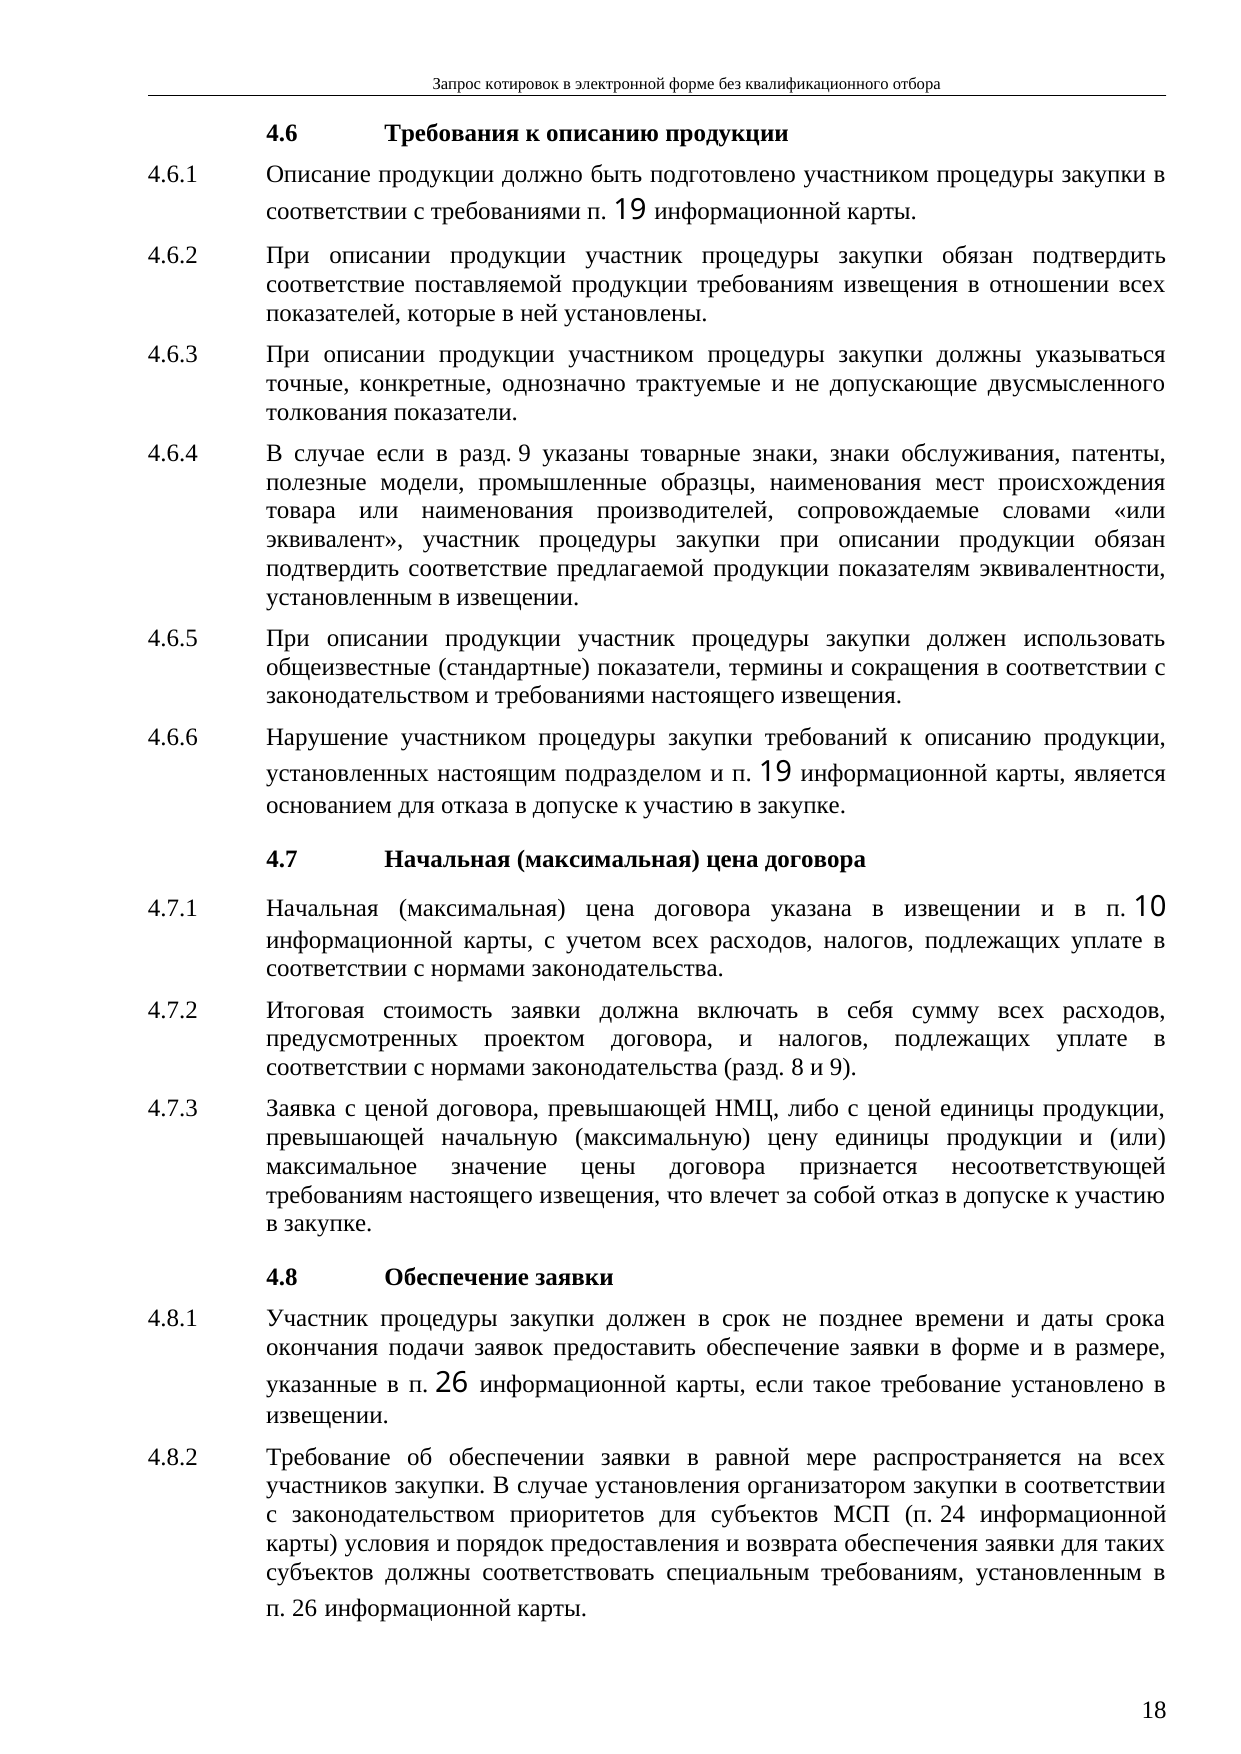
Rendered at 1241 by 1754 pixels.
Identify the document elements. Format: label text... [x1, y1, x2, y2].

text При описании продукции участником процедуры закупки должны указываться точные, конкретные, однозначно трактуемые и не допускающие двусмысленного толкования показатели. [148, 339, 1166, 425]
text Обеспечение заявки [266, 1262, 1166, 1291]
text При описании продукции участник процедуры закупки должен использовать общеизвестные (стандартные) показатели, термины и сокращения в соответствии с законодательством и требованиями настоящего извещения. [148, 623, 1166, 709]
text Описание продукции должно быть подготовлено участником процедуры закупки в соответствии с требованиями п. 13 информационной карты. [148, 159, 1166, 228]
text Итоговая стоимость заявки должна включать в себя сумму всех расходов, предусмотренных проектом договора, и налогов, подлежащих уплате в соответствии с нормами законодательства (разд. 8 и 9). [148, 995, 1166, 1081]
text Требование об обеспечении заявки в равной мере распространяется на всех участников закупки. В случае установления организатором закупки в соответствии с законодательством приоритетов для субъектов МСП (п. 18 информационной карты) условия и порядок предоставления и возврата обеспечения заявки для таких субъектов должны соответствовать специальным требованиям, установленным в п. 20 информационной карты. [148, 1442, 1166, 1625]
text При описании продукции участник процедуры закупки обязан подтвердить соответствие поставляемой продукции требованиям извещения в отношении всех показателей, которые в ней установлены. [148, 240, 1166, 327]
text Требования к описанию продукции [266, 118, 1166, 147]
text Нарушение участником процедуры закупки требований к описанию продукции, установленных настоящим подразделом и п. 13 информационной карты, является основанием для отказа в допуске к участию в закупке. [148, 722, 1166, 819]
text Начальная (максимальная) цена договора указана в извещении и в п. 10 информационной карты, с учетом всех расходов, налогов, подлежащих уплате в соответствии с нормами законодательства. [148, 885, 1166, 982]
text Заявка с ценой договора, превышающей НМЦ, либо с ценой единицы продукции, превышающей начальную (максимальную) цену единицы продукции и (или) максимальное значение цены договора признается несоответствующей требованиям настоящего извещения, что влечет за собой отказ в допуске к участию в закупке. [148, 1093, 1166, 1237]
text Начальная (максимальная) цена договора [266, 844, 1166, 872]
text Участник процедуры закупки должен в срок не позднее времени и даты срока окончания подачи заявок предоставить обеспечение заявки в форме и в размере, указанные в п. 20 информационной карты, если такое требование установлено в извещении. [148, 1303, 1166, 1429]
text В случае если в разд. 9 указаны товарные знаки, знаки обслуживания, патенты, полезные модели, промышленные образцы, наименования мест происхождения товара или наименования производителей, сопровождаемые словами «или эквивалент», участник процедуры закупки при описании продукции обязан подтвердить соответствие предлагаемой продукции показателям эквивалентности, установленным в извещении. [148, 438, 1166, 610]
